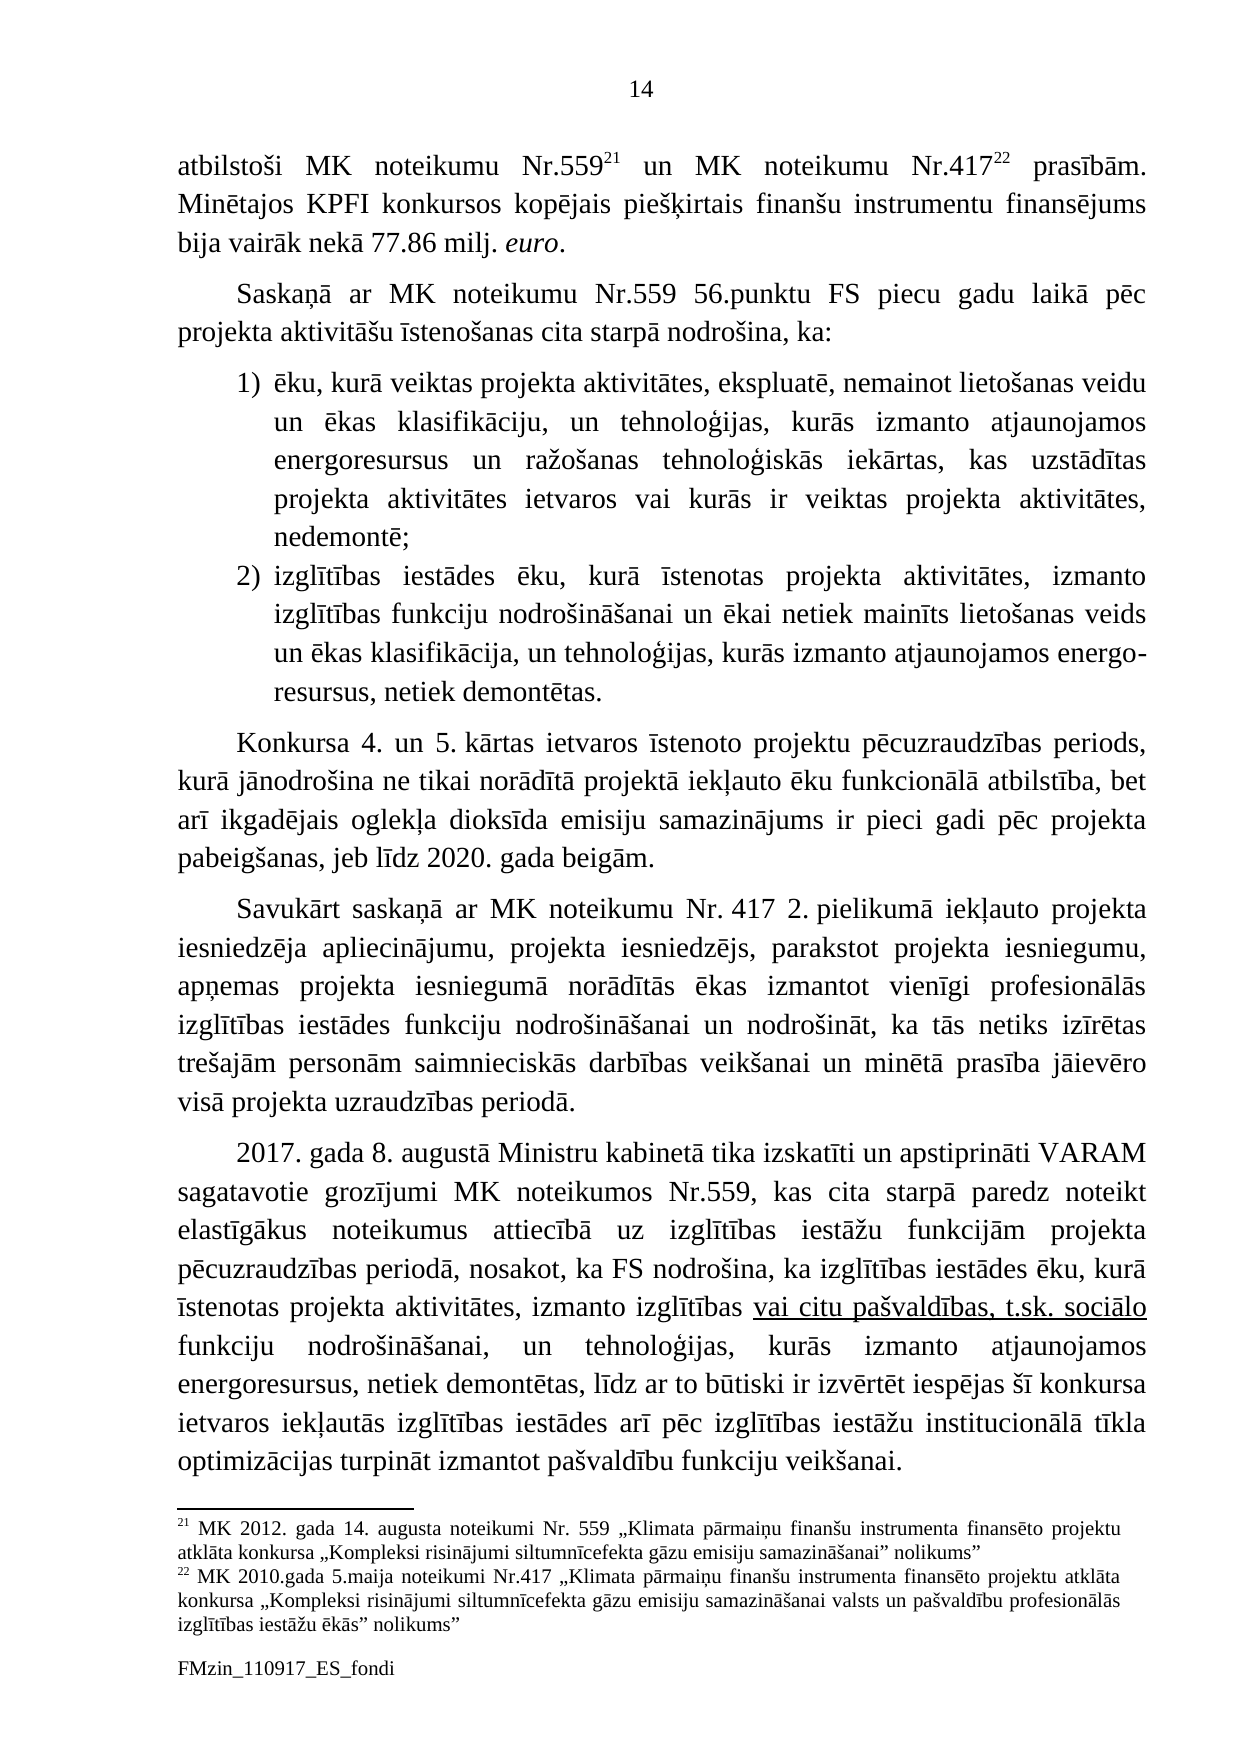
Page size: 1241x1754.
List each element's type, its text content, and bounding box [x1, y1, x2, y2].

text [177, 148, 1147, 258]
list ēku, kurā veiktas projekta aktivitātes, ekspluatē, nemainot lietošanas veidu un ēkas klasifikāciju, un tehnoloģijas, kurās izmanto atjaunojamos energoresursus un ražošanas tehnoloģiskās iekārtas, kas uzstādītas projekta aktivitātes ietvaros vai kurās ir veiktas projekta aktivitātes, nedemontē; [236, 365, 1147, 553]
text Saskaņā ar MK noteikumu Nr.559 56.punktu FS piecu gadu laikā pēc projekta aktivitāšu īstenošanas cita starpā nodrošina, ka: [177, 276, 1147, 348]
text 2017. gada 8. augustā Ministru kabinetā tika izskatīti un apstiprināti VARAM sagatavotie grozījumi MK noteikumos Nr.559, kas cita starpā paredz noteikt elastīgākus noteikumus attiecībā uz izglītības iestāžu funkcijām projekta pēcuzraudzības periodā, nosakot, ka FS nodrošina, ka izglītības iestādes ēku, kurā īstenotas projekta aktivitātes, izmanto izglītības vai citu pašvaldības, t.sk. sociālo funkciju nodrošināšanai, un tehnoloģijas, kurās izmanto atjaunojamos energoresursus, netiek demontētas, līdz ar to būtiski ir izvērtēt iespējas šī konkursa ietvaros iekļautās izglītības iestādes arī pēc izglītības iestāžu institucionālā tīkla optimizācijas turpināt izmantot pašvaldību funkciju veikšanai. [177, 1135, 1147, 1477]
list izglītības iestādes ēku, kurā īstenotas projekta aktivitātes, izmanto izglītības funkciju nodrošināšanai un ēkai netiek mainīts lietošanas veids un ēkas klasifikācija, un tehnoloģijas, kurās izmanto atjaunojamos energo­resursus, netiek demontētas. [236, 558, 1147, 707]
text Konkursa 4. un 5. kārtas ietvaros īstenoto projektu pēcuzraudzības periods, kurā jānodrošina ne tikai norādītā projektā iekļauto ēku funkcionālā atbilstība, bet arī ikgadējais oglekļa dioksīda emisiju samazinājums ir pieci gadi pēc projekta pabeigšanas, jeb līdz 2020. gada beigām. [177, 725, 1147, 874]
text Savukārt saskaņā ar MK noteikumu Nr. 417 2. pielikumā iekļauto projekta iesniedzēja apliecinājumu, projekta iesniedzējs, parakstot projekta iesniegumu, apņemas projekta iesniegumā norādītās ēkas izmantot vienīgi profesionālās izglītības iestādes funkciju nodrošināšanai un nodrošināt, ka tās netiks izīrētas trešajām personām saimnieciskās darbības veikšanai un minētā prasība jāievēro visā projekta uzraudzības periodā. [177, 891, 1147, 1118]
